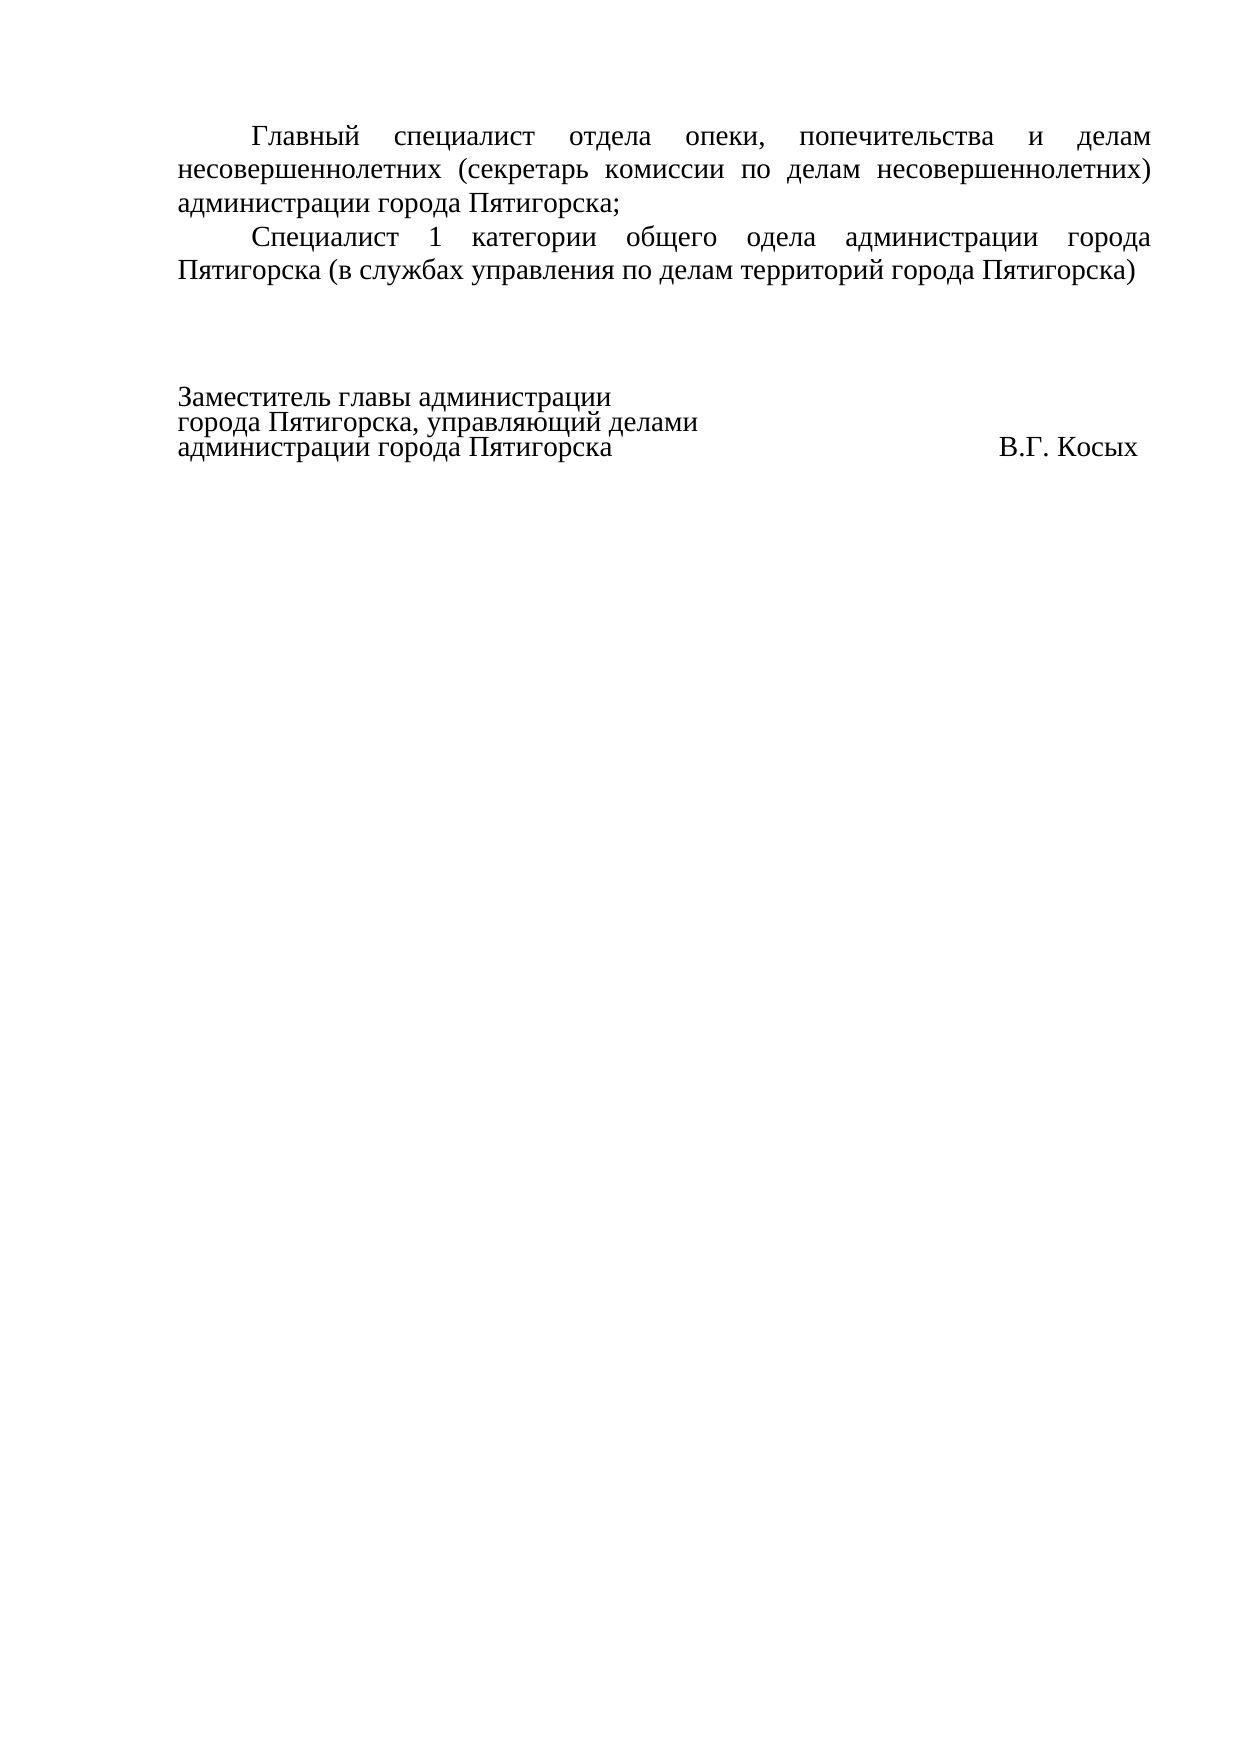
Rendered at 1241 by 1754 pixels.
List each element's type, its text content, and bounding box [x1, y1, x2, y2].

text Специалист 1 категории общего одела администрации города Пятигорска (в службах управления по делам территорий города Пятигорска) [177, 219, 1152, 286]
text Заместитель главы администрации [177, 386, 1152, 411]
text администрации города Пятигорска В.Г. Косых [177, 436, 1152, 461]
text Главный специалист отдела опеки, попечительства и делам несовершеннолетних (секретарь комиссии по делам несовершеннолетних) администрации города Пятигорска; [177, 118, 1152, 219]
text города Пятигорска, управляющий делами [177, 411, 1152, 436]
